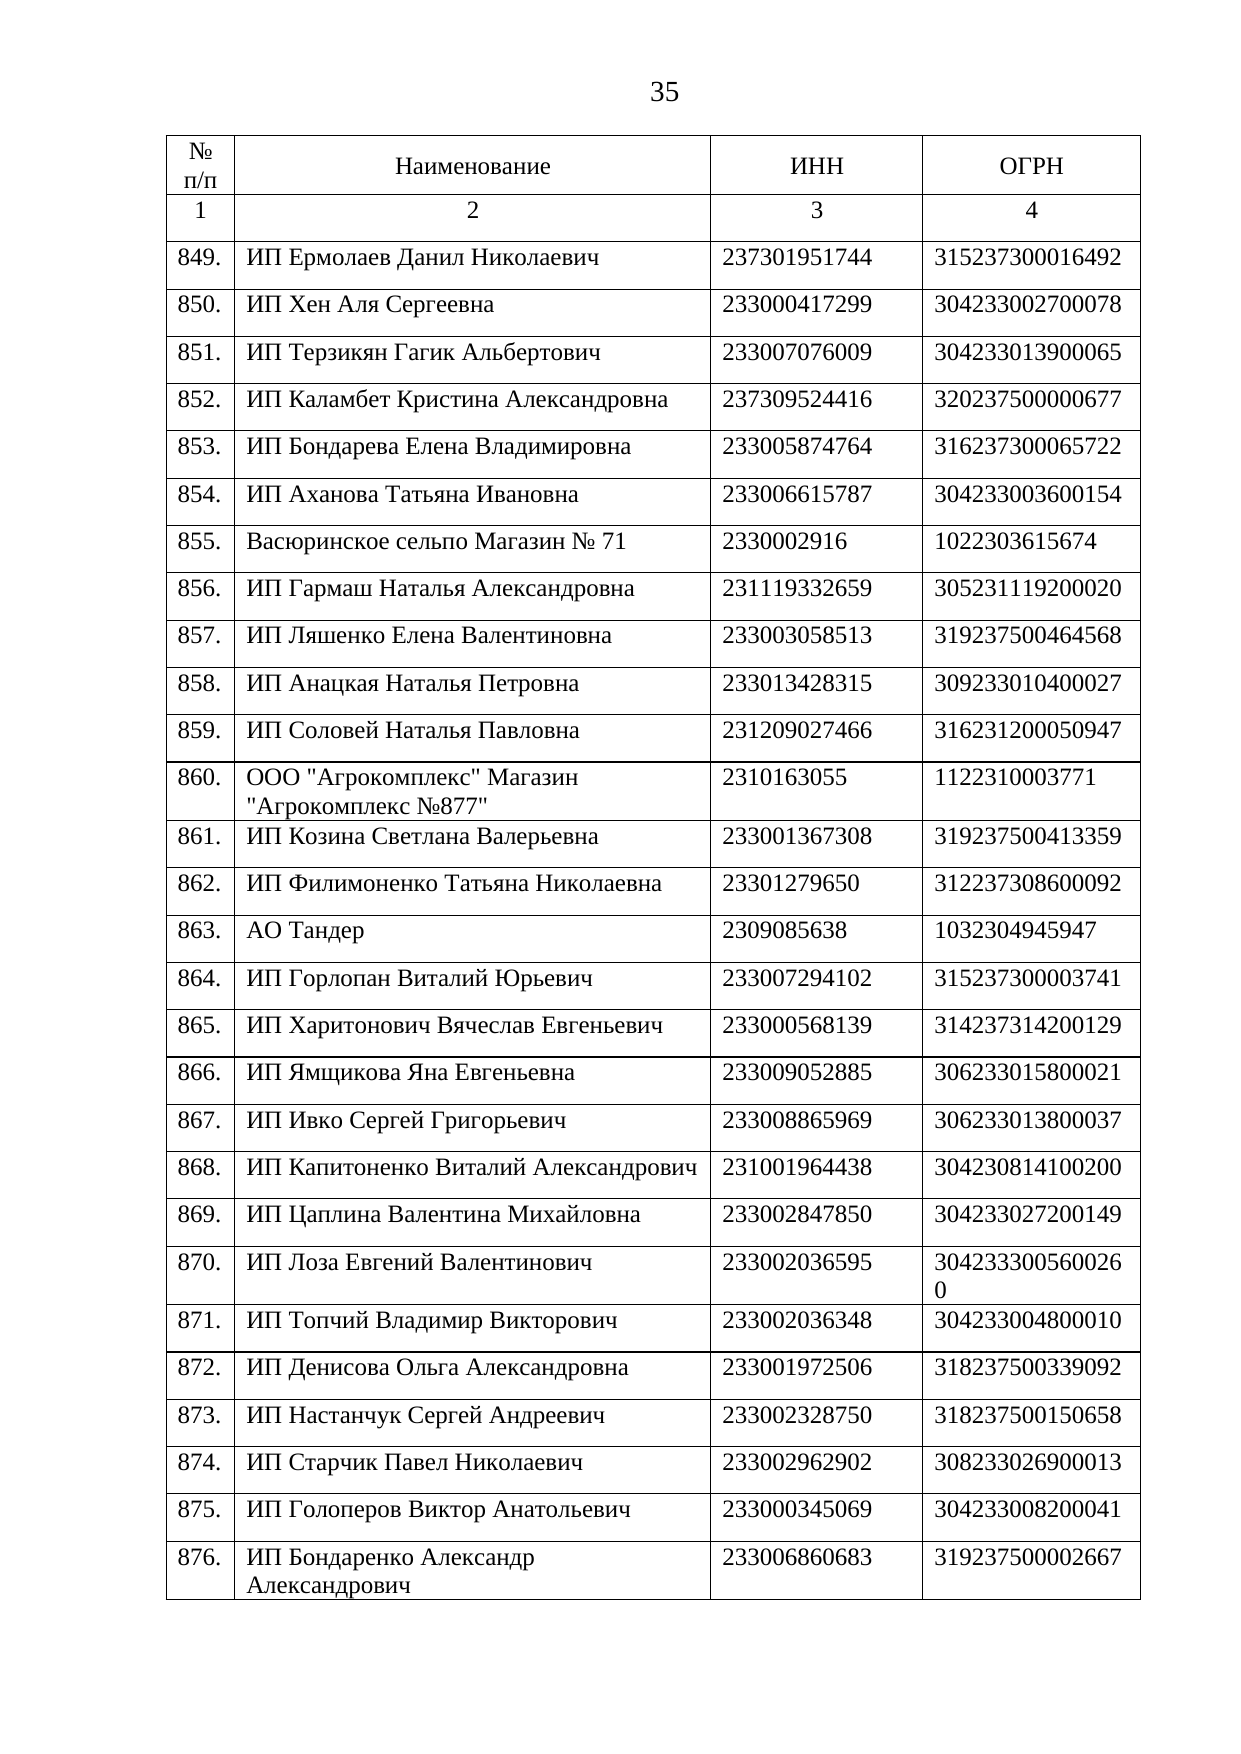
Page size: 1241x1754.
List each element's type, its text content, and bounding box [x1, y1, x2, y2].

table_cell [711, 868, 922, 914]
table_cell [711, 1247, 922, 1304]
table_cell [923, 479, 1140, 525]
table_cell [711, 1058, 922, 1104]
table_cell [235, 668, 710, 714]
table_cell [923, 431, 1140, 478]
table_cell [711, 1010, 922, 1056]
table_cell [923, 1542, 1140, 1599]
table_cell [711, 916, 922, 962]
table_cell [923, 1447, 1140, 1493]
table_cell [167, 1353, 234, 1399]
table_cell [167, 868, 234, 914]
table_cell 3 [711, 195, 922, 241]
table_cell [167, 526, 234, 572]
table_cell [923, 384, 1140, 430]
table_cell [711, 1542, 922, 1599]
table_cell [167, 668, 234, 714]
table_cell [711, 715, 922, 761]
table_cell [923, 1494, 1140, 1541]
table_header ИНН [711, 136, 922, 194]
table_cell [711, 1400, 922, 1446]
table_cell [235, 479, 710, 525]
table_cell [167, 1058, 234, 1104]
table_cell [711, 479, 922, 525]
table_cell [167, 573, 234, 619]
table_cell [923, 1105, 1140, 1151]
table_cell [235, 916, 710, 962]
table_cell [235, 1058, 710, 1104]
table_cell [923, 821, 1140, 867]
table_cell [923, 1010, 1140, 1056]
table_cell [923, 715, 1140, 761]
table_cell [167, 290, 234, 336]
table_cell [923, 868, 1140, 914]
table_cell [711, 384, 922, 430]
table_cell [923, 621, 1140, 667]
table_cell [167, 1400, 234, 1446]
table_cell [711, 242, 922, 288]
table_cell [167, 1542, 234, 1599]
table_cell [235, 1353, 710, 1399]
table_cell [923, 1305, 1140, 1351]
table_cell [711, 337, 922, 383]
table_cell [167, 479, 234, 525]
table_cell 1 [167, 195, 234, 241]
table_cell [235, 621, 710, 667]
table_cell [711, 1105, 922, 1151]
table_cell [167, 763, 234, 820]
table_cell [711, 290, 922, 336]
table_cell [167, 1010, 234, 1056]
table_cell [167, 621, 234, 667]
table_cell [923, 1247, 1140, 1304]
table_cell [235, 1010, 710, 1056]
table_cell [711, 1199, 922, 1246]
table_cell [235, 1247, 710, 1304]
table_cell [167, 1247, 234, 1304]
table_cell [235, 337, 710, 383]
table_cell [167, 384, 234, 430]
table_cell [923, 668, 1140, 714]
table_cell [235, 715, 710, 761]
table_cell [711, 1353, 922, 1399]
table_header № п/п [167, 136, 234, 194]
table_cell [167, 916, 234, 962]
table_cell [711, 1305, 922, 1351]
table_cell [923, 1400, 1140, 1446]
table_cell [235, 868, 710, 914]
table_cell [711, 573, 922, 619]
table_cell 4 [923, 195, 1140, 241]
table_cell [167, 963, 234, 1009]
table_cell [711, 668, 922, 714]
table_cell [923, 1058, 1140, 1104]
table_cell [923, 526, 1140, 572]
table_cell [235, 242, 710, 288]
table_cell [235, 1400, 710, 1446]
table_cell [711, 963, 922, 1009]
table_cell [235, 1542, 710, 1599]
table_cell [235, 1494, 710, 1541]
table_header Наименование [235, 136, 710, 194]
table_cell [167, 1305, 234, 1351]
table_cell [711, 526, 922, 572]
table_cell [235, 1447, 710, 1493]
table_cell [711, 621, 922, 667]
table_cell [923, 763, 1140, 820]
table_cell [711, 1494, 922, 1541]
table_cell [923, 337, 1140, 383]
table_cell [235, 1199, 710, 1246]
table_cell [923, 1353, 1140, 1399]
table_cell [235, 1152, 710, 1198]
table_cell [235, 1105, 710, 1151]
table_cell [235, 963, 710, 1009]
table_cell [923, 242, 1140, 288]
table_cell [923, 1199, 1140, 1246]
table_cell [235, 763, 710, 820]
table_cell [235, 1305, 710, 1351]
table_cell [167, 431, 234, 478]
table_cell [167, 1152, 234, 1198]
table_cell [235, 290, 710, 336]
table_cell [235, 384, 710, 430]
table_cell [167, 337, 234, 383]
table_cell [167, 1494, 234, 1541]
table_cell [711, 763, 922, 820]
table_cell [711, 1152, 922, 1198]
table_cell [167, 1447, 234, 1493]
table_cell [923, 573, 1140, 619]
table_header ОГРН [923, 136, 1140, 194]
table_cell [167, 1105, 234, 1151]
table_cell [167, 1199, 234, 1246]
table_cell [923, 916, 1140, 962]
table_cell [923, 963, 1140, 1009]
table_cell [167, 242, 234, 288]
table_cell 2 [235, 195, 710, 241]
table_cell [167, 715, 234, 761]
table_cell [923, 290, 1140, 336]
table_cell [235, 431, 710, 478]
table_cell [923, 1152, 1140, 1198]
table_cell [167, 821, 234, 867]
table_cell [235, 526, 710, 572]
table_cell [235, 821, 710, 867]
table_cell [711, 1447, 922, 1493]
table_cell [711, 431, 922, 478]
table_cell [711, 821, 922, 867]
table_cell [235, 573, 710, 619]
